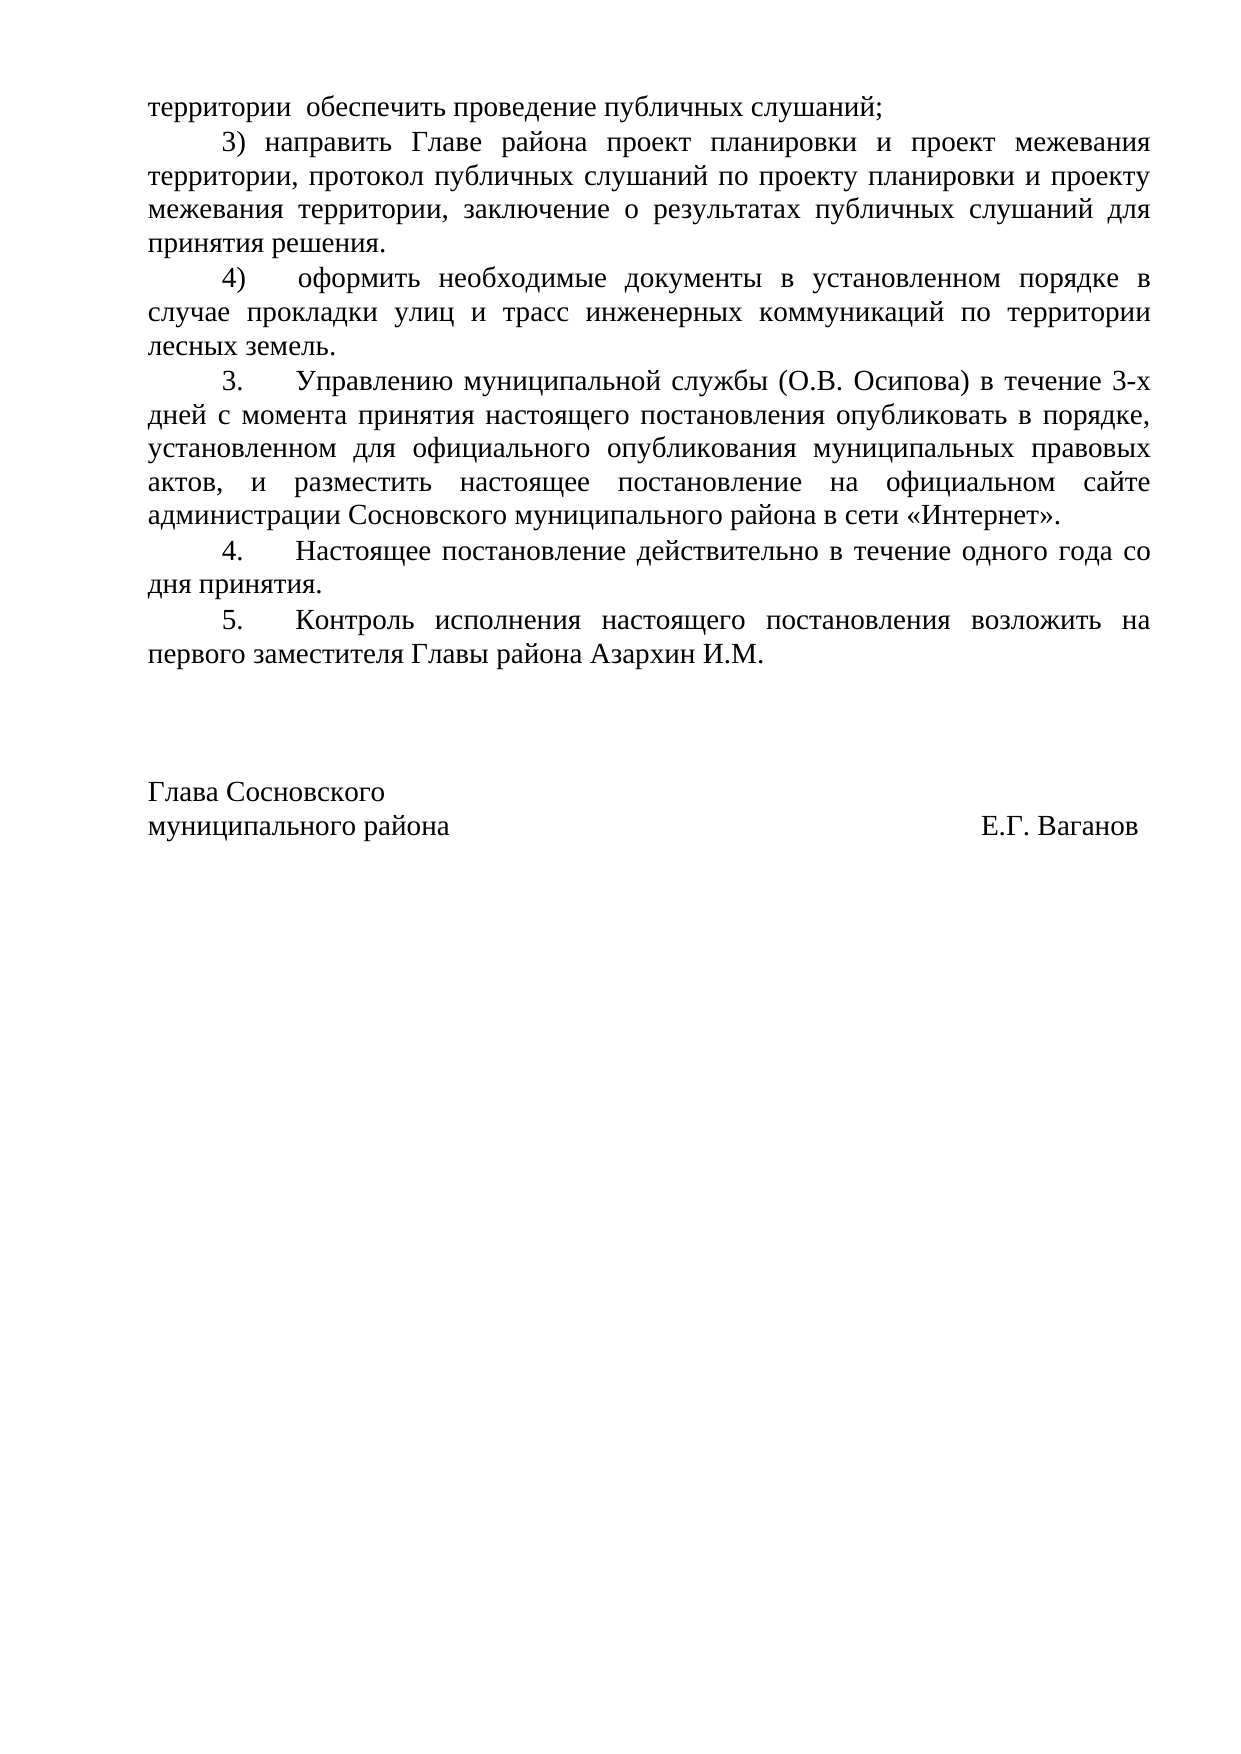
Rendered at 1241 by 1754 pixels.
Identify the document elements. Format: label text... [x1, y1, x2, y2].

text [148, 89, 1152, 122]
text Глава Сосновского [148, 774, 1152, 808]
list оформить необходимые документы в установленном порядке в случае прокладки улиц и трасс инженерных коммуникаций по территории лесных земель. [148, 261, 1152, 361]
text 3) направить Главе района проект планировки и проект межевания территории, протокол публичных слушаний по проекту планировки и проекту межевания территории, заключение о результатах публичных слушаний для принятия решения. [148, 124, 1152, 258]
list Контроль исполнения настоящего постановления возложить на первого заместителя Главы района Азархин И.М. [148, 602, 1152, 669]
text муниципального района Е.Г. Ваганов [148, 808, 1152, 841]
list Настоящее постановление действительно в течение одного года со дня принятия. [148, 533, 1152, 600]
list Управлению муниципальной службы (О.В. Осипова) в течение 3-х дней с момента принятия настоящего постановления опубликовать в порядке, установленном для официального опубликования муниципальных правовых актов, и разместить настоящее постановление на официальном сайте администрации Сосновского муниципального района в сети «Интернет». [148, 363, 1152, 531]
